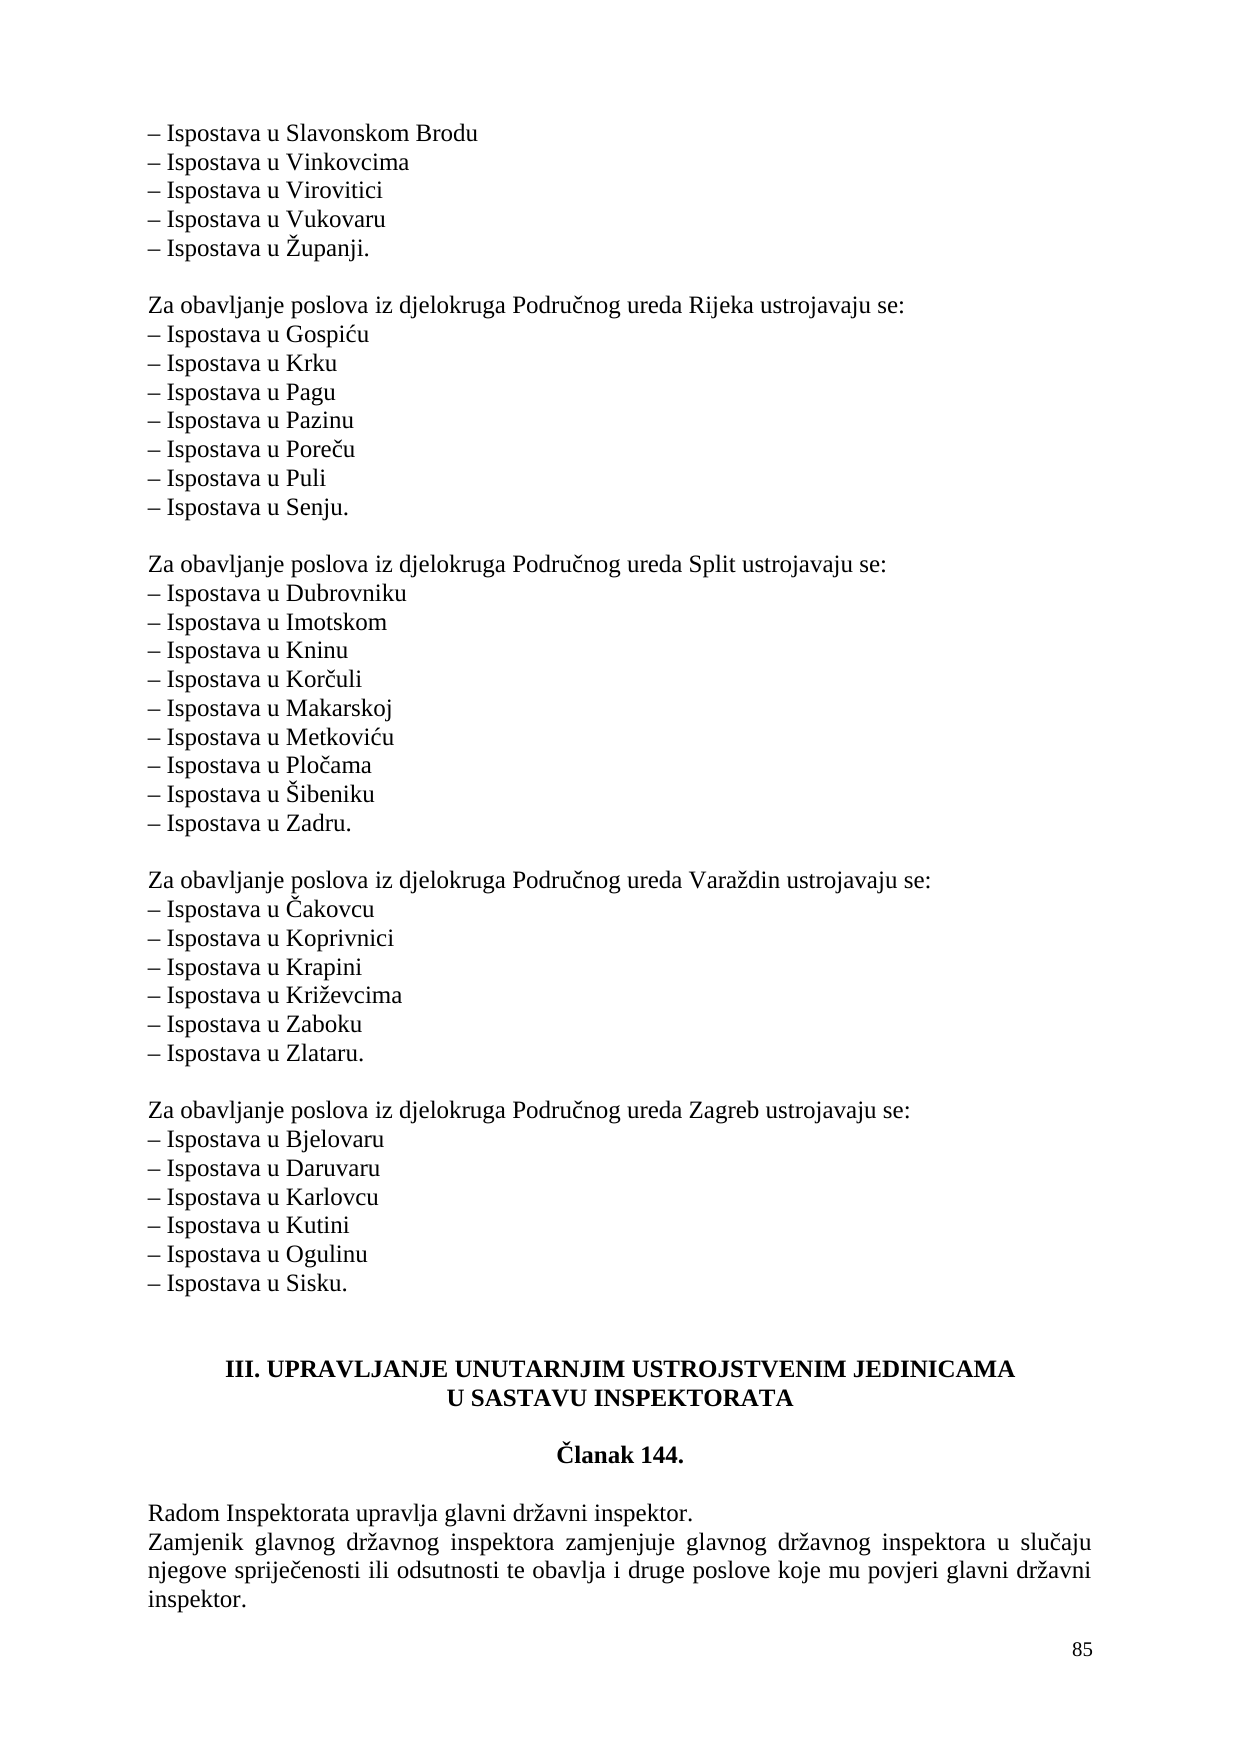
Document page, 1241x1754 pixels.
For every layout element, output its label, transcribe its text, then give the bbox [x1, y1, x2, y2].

text – Ispostava u Čakovcu [148, 894, 1092, 923]
text – Ispostava u Korčuli [148, 664, 1092, 693]
text – Ispostava u Puli [148, 463, 1092, 492]
text – Ispostava u Daruvaru [148, 1153, 1092, 1182]
text – Ispostava u Makarskoj [148, 693, 1092, 722]
text – Ispostava u Zadru. [148, 808, 1092, 837]
text Za obavljanje poslova iz djelokruga Područnog ureda Varaždin ustrojavaju se: [148, 866, 1092, 894]
text – Ispostava u Ogulinu [148, 1239, 1092, 1268]
text Radom Inspektorata upravlja glavni državni inspektor. [148, 1498, 1092, 1527]
text Za obavljanje poslova iz djelokruga Područnog ureda Split ustrojavaju se: [148, 549, 1092, 578]
text – Ispostava u Slavonskom Brodu [148, 118, 1092, 147]
text – Ispostava u Zaboku [148, 1009, 1092, 1038]
text – Ispostava u Zlataru. [148, 1038, 1092, 1067]
text – Ispostava u Dubrovniku [148, 578, 1092, 607]
text – Ispostava u Krku [148, 348, 1092, 377]
text Zamjenik glavnog državnog inspektora zamjenjuje glavnog državnog inspektora u slučaju njegove spriječenosti ili odsutnosti te obavlja i druge poslove koje mu povjeri glavni državni inspektor. [148, 1527, 1092, 1613]
text – Ispostava u Poreču [148, 434, 1092, 463]
text – Ispostava u Bjelovaru [148, 1124, 1092, 1153]
text – Ispostava u Županji. [148, 233, 1092, 262]
text – Ispostava u Kutini [148, 1211, 1092, 1239]
text – Ispostava u Senju. [148, 492, 1092, 521]
text III. UPRAVLJANJE UNUTARNJIM USTROJSTVENIM JEDINICAMA [148, 1354, 1092, 1383]
text – Ispostava u Šibeniku [148, 779, 1092, 808]
text – Ispostava u Vinkovcima [148, 147, 1092, 176]
text – Ispostava u Pagu [148, 377, 1092, 406]
text Za obavljanje poslova iz djelokruga Područnog ureda Zagreb ustrojavaju se: [148, 1096, 1092, 1124]
text – Ispostava u Gospiću [148, 319, 1092, 348]
text – Ispostava u Kninu [148, 636, 1092, 664]
text – Ispostava u Imotskom [148, 607, 1092, 636]
text Članak 144. [148, 1441, 1092, 1469]
text – Ispostava u Virovitici [148, 176, 1092, 204]
text Za obavljanje poslova iz djelokruga Područnog ureda Rijeka ustrojavaju se: [148, 291, 1092, 319]
text – Ispostava u Karlovcu [148, 1182, 1092, 1211]
text – Ispostava u Koprivnici [148, 923, 1092, 952]
text – Ispostava u Pazinu [148, 406, 1092, 434]
text U SASTAVU INSPEKTORATA [148, 1383, 1092, 1412]
text – Ispostava u Križevcima [148, 981, 1092, 1009]
text – Ispostava u Vukovaru [148, 204, 1092, 233]
text – Ispostava u Metkoviću [148, 722, 1092, 751]
text – Ispostava u Krapini [148, 952, 1092, 981]
text – Ispostava u Pločama [148, 751, 1092, 779]
text – Ispostava u Sisku. [148, 1268, 1092, 1297]
